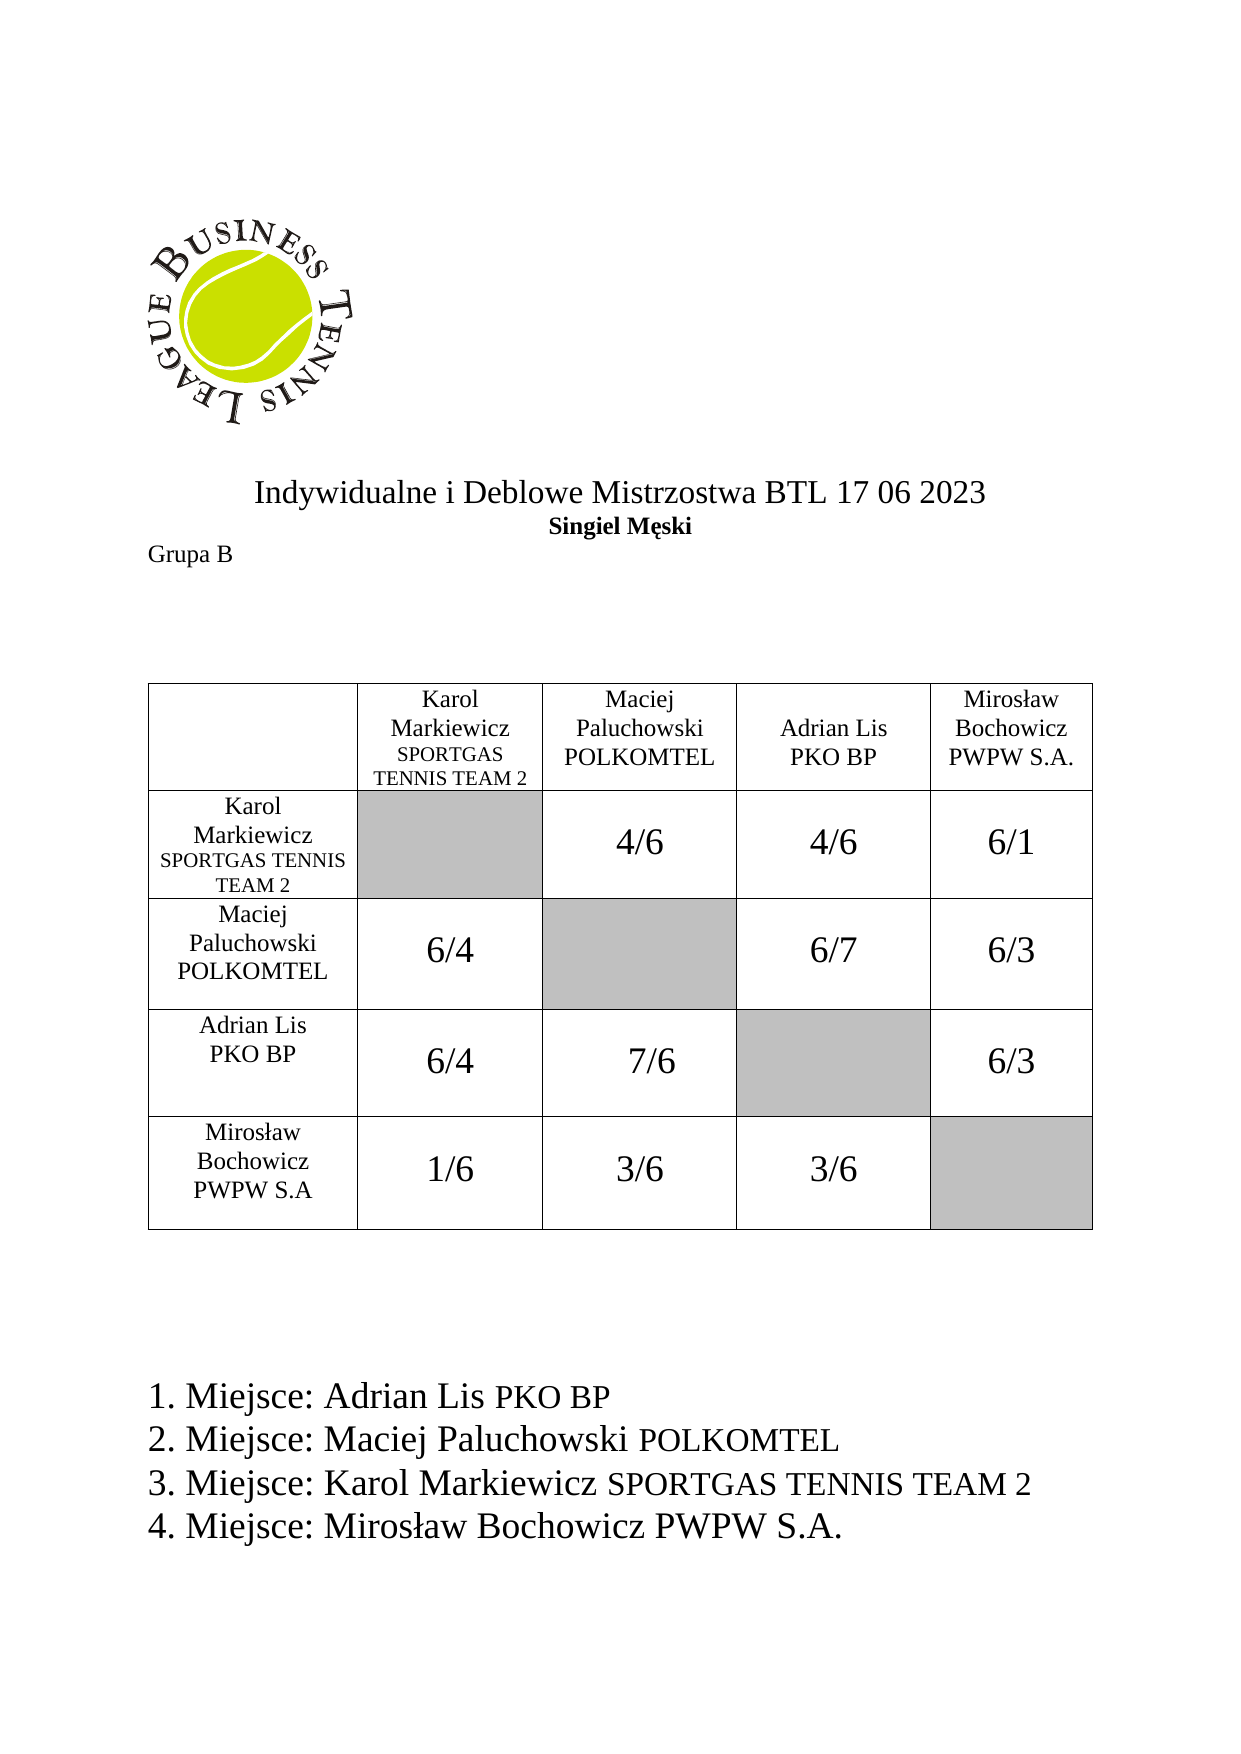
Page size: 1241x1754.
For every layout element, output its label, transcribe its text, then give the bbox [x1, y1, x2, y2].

table_cell 6/3 [931, 1010, 1092, 1116]
table_header Karol Markiewicz SPORTGAS TENNIS TEAM 2 [358, 684, 542, 790]
table_header Mirosław Bochowicz PWPW S.A. [931, 684, 1092, 790]
text 2. Miejsce: Maciej Paluchowski POLKOMTEL [148, 1417, 1093, 1460]
text Singiel Męski [148, 511, 1093, 539]
table_cell 6/4 [358, 899, 542, 1009]
table_header Maciej Paluchowski POLKOMTEL [543, 684, 736, 790]
table_cell Maciej Paluchowski POLKOMTEL [149, 899, 357, 1009]
table_cell 6/3 [931, 899, 1092, 1009]
subtitle Indywidualne i Deblowe Mistrzostwa BTL 17 06 2023 [148, 472, 1093, 511]
table_cell 6/1 [931, 791, 1092, 898]
table_cell Mirosław Bochowicz PWPW S.A [149, 1117, 357, 1229]
table_cell Adrian Lis PKO BP [149, 1010, 357, 1116]
table_cell 4/6 [737, 791, 930, 898]
table_cell 3/6 [543, 1117, 736, 1229]
text 1. Miejsce: Adrian Lis PKO BP [148, 1374, 1093, 1417]
table_cell 6/7 [737, 899, 930, 1009]
table_cell 6/4 [358, 1010, 542, 1116]
text Grupa B [148, 539, 1093, 568]
text 4. Miejsce: Mirosław Bochowicz PWPW S.A. [148, 1503, 1093, 1546]
text 3. Miejsce: Karol Markiewicz SPORTGAS TENNIS TEAM 2 [148, 1460, 1093, 1503]
table_cell Karol Markiewicz SPORTGAS TENNIS TEAM 2 [149, 791, 357, 898]
table_cell [543, 899, 736, 1009]
table_header Adrian Lis PKO BP [737, 684, 930, 790]
table_header [149, 684, 357, 790]
table_cell 7/6 [543, 1010, 736, 1116]
table_cell 3/6 [737, 1117, 930, 1229]
table_cell [358, 791, 542, 898]
table_cell 1/6 [358, 1117, 542, 1229]
table_cell [737, 1010, 930, 1116]
table_cell 4/6 [543, 791, 736, 898]
table_cell [931, 1117, 1092, 1229]
